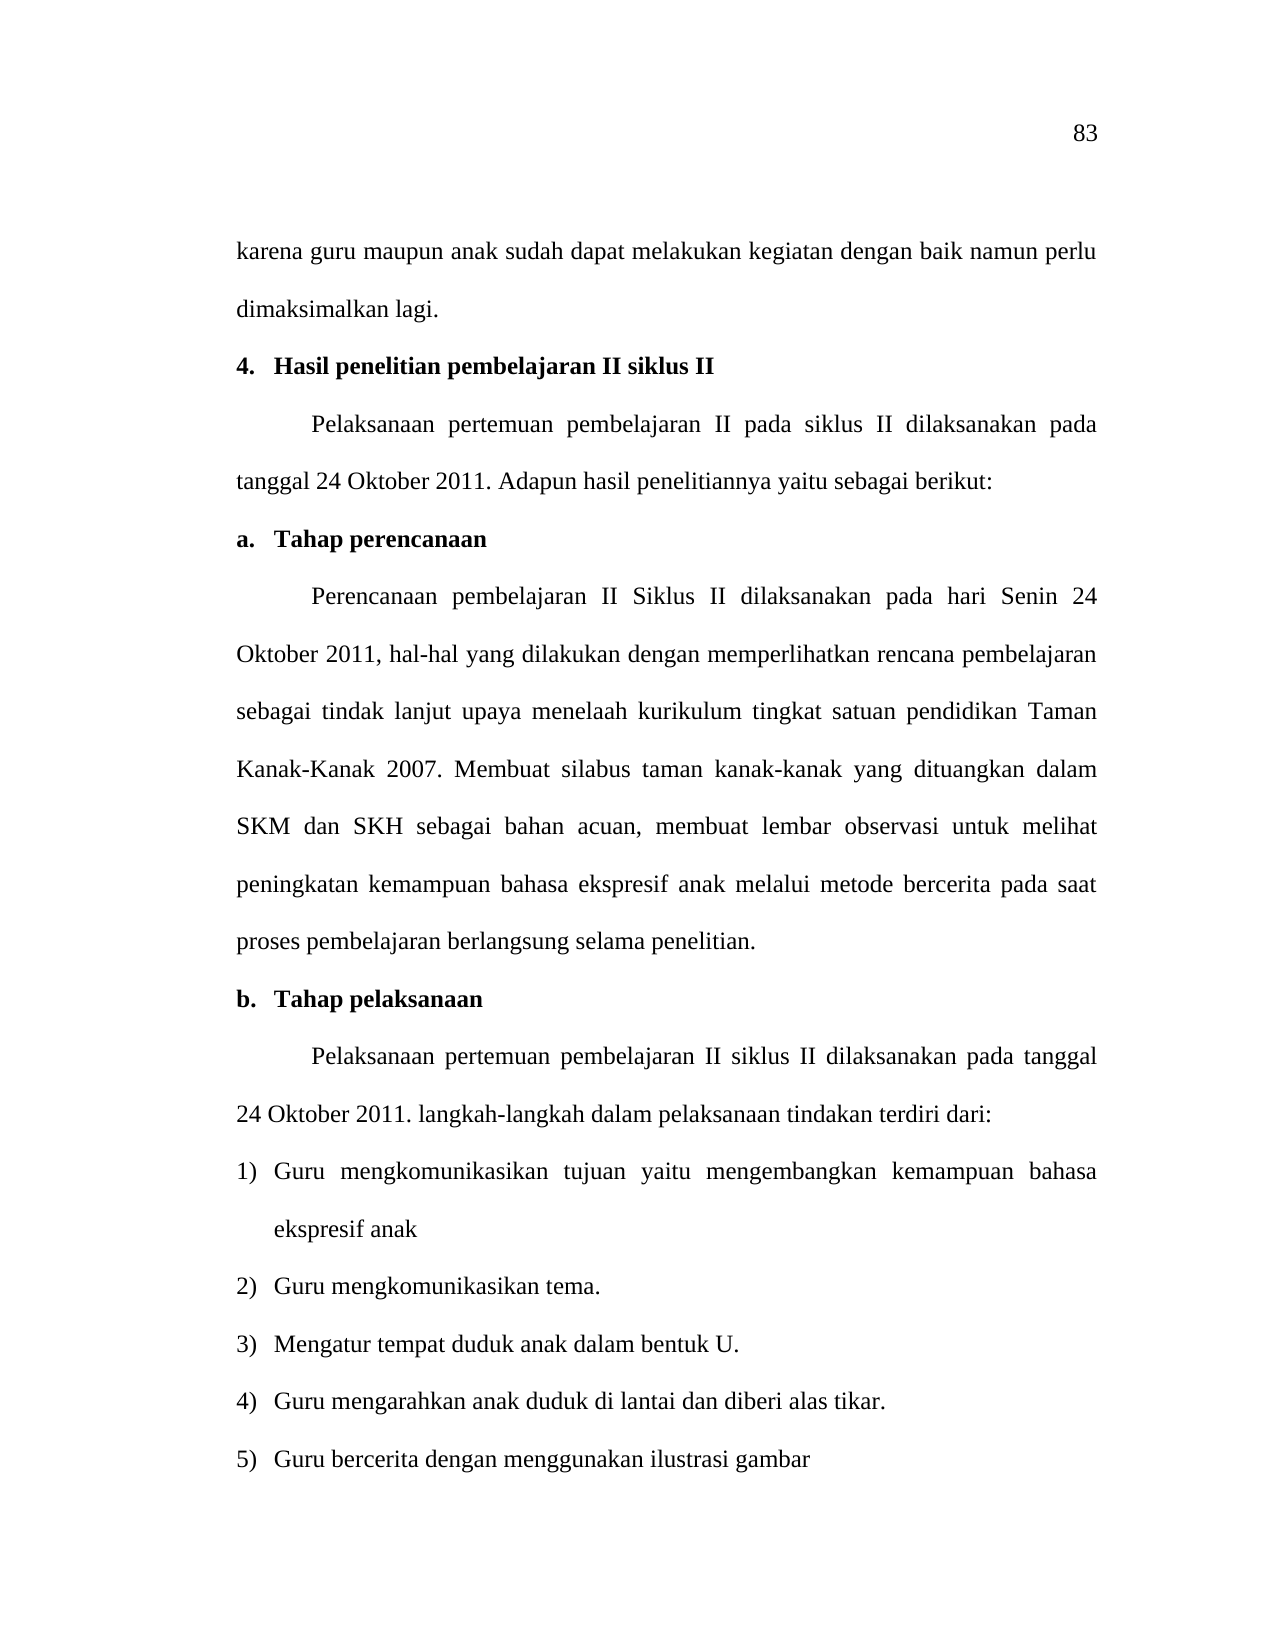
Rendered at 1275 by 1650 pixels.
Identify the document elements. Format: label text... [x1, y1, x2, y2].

list Pelaksanaan pertemuan pembelajaran II siklus II dilaksanakan pada tanggal 24 Oktober 2011. langkah-langkah dalam pelaksanaan tindakan terdiri dari: [236, 1041, 1098, 1127]
list Guru mengarahkan anak duduk di lantai dan diberi alas tikar. [236, 1386, 1098, 1415]
list Tahap pelaksanaan [236, 984, 1098, 1012]
list Perencanaan pembelajaran II Siklus II dilaksanakan pada hari Senin 24 Oktober 2011, hal-hal yang dilakukan dengan memperlihatkan rencana pembelajaran sebagai tindak lanjut upaya menelaah kurikulum tingkat satuan pendidikan Taman Kanak-Kanak 2007. Membuat silabus taman kanak-kanak yang dituangkan dalam SKM dan SKH sebagai bahan acuan, membuat lembar observasi untuk melihat peningkatan kemampuan bahasa ekspresif anak melalui metode bercerita pada saat proses pembelajaran berlangsung selama penelitian. [236, 581, 1098, 955]
list Tahap perencanaan [236, 524, 1098, 552]
list Mengatur tempat duduk anak dalam bentuk U. [236, 1329, 1098, 1357]
list Pelaksanaan pertemuan pembelajaran II pada siklus II dilaksanakan pada tanggal 24 Oktober 2011. Adapun hasil penelitiannya yaitu sebagai berikut: [236, 409, 1098, 495]
list Guru mengkomunikasikan tema. [236, 1271, 1098, 1300]
list Guru mengkomunikasikan tujuan yaitu mengembangkan kemampuan bahasa ekspresif anak [236, 1156, 1098, 1242]
list Guru bercerita dengan menggunakan ilustrasi gambar [236, 1444, 1098, 1472]
list Hasil penelitian pembelajaran II siklus II [236, 351, 1098, 380]
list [236, 236, 1098, 322]
